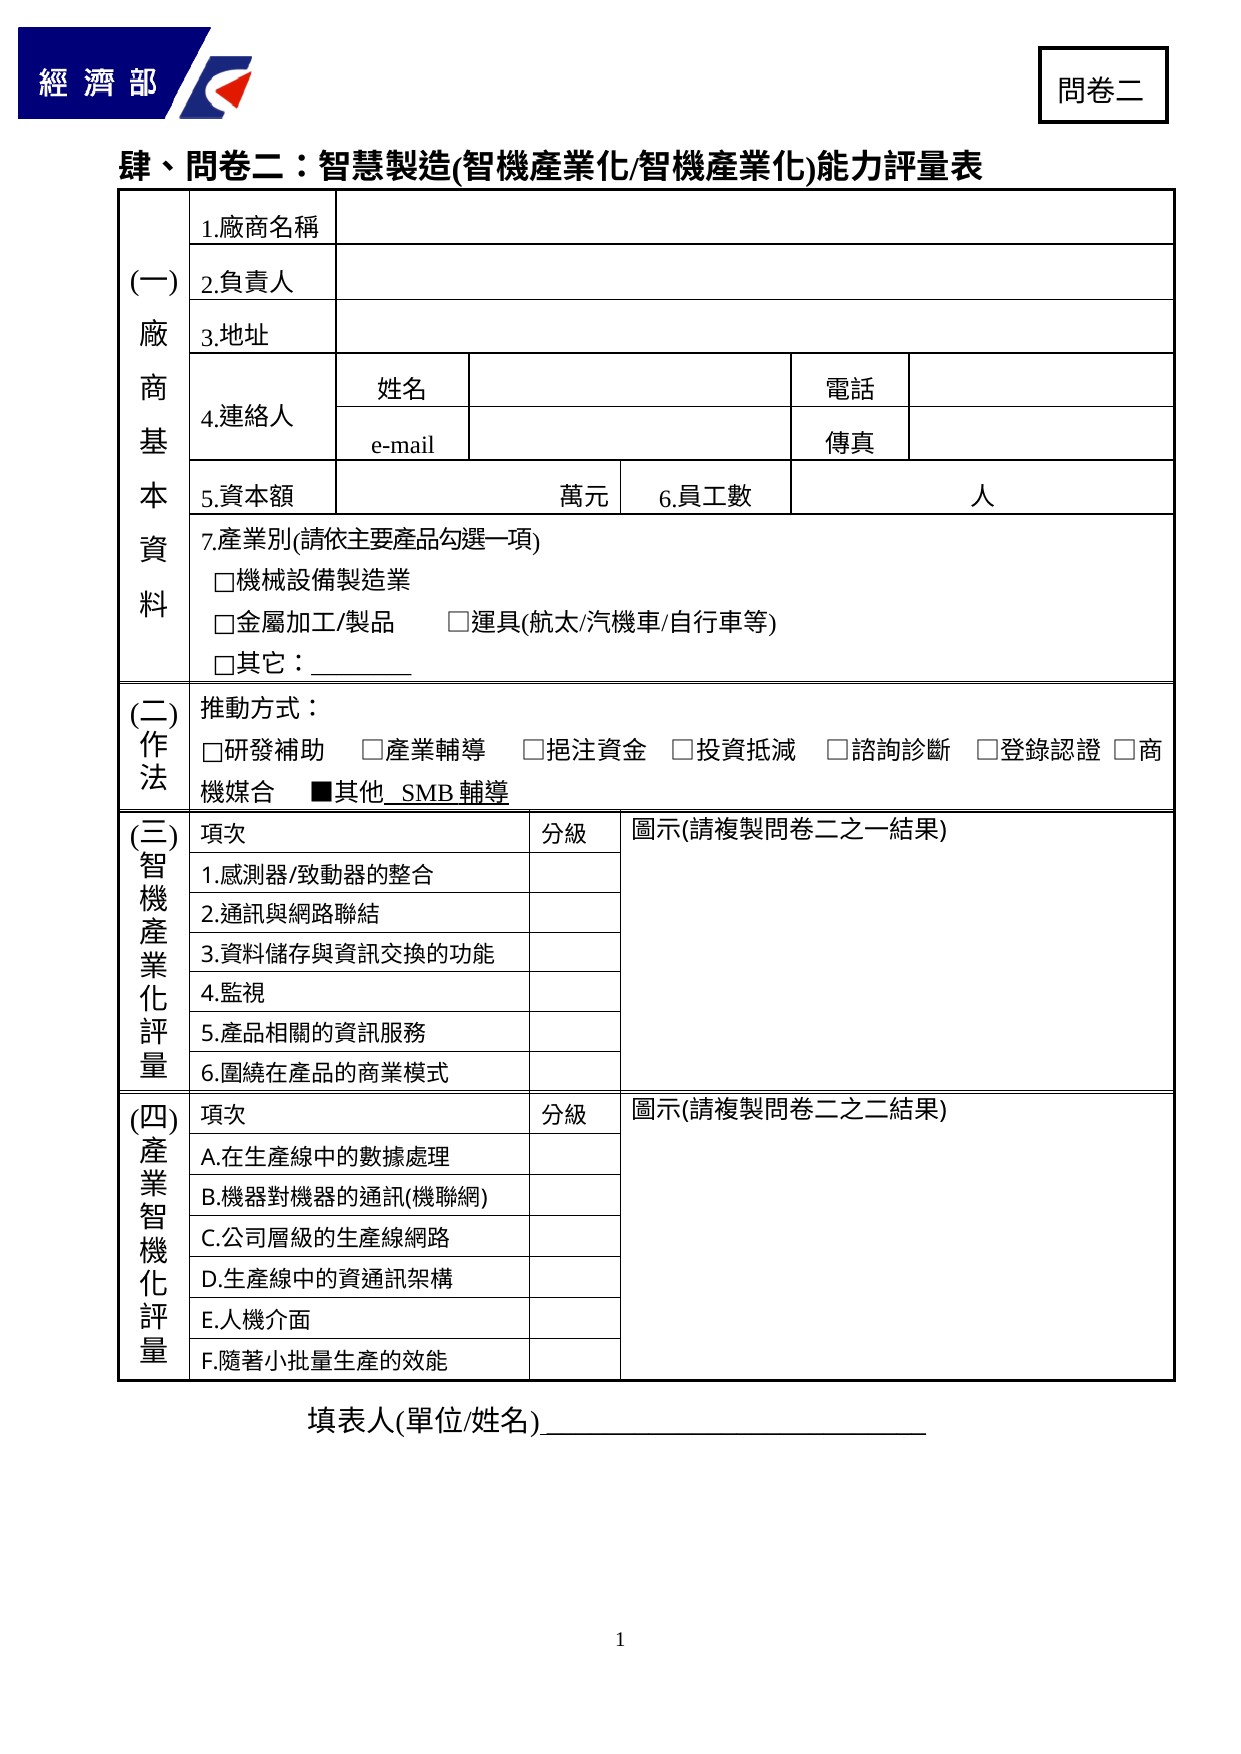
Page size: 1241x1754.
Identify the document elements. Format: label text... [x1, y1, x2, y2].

table_cell [530, 972, 620, 1011]
table_header (一)廠商基本資料 [120, 191, 189, 681]
table_cell [530, 1216, 620, 1256]
table_cell [337, 300, 1173, 352]
table_cell [337, 245, 1173, 298]
table_cell [530, 933, 620, 971]
table_cell 分級 [530, 1094, 620, 1133]
table_cell [910, 354, 1173, 406]
text 肆、問卷二：智慧製造(智機產業化/智機產業化)能力評量表 [118, 138, 1122, 188]
table_cell 姓名 [337, 354, 468, 406]
picture [18, 27, 252, 119]
table_cell [530, 1052, 620, 1090]
table_cell e-mail [337, 407, 468, 459]
table_header 1.廠商名稱 [190, 191, 335, 243]
table_cell 分級 [530, 813, 620, 852]
table_cell 5.產品相關的資訊服務 [190, 1012, 529, 1051]
table_cell 4.連絡人 [190, 354, 335, 459]
table_cell [530, 1012, 620, 1051]
table_cell [470, 354, 790, 406]
text 填表人(單位/姓名) __________________________ [118, 1382, 1122, 1444]
table_cell 圖示(請複製問卷二之二結果) [621, 1094, 1173, 1379]
table_cell F.隨著小批量生產的效能 [190, 1339, 529, 1379]
table_cell 3.資料儲存與資訊交換的功能 [190, 933, 529, 971]
table_cell 電話 [792, 354, 908, 406]
table_cell 項次 [190, 1094, 529, 1133]
table_cell 萬元 [337, 461, 620, 513]
table_cell 5.資本額 [190, 461, 335, 513]
table_cell [530, 893, 620, 932]
table_cell 推動方式： □研發補助 □產業輔導 □挹注資金 □投資抵減 □諮詢診斷 □登錄認證 □商機媒合 ■其他 SMB輔導 [190, 684, 1173, 809]
table_cell 3.地址 [190, 300, 335, 352]
table_cell B.機器對機器的通訊(機聯網) [190, 1175, 529, 1215]
table_cell 人 [792, 461, 1173, 513]
table_cell [530, 1134, 620, 1174]
table_cell [530, 1339, 620, 1379]
table_cell (二) 作法 [120, 684, 189, 809]
table_cell [530, 1298, 620, 1338]
table_cell [530, 1257, 620, 1297]
table_cell 項次 [190, 813, 529, 852]
table_cell [530, 1175, 620, 1215]
table_cell 圖示(請複製問卷二之一結果) [621, 813, 1173, 1090]
table_cell 4.監視 [190, 972, 529, 1011]
table_cell C.公司層級的生產線網路 [190, 1216, 529, 1256]
table_cell 2.負責人 [190, 245, 335, 298]
table_cell 傳真 [792, 407, 908, 459]
table_cell 2.通訊與網路聯結 [190, 893, 529, 932]
table_cell [530, 853, 620, 892]
table_cell (四) 產業智機化評量 [120, 1094, 189, 1379]
table_cell [910, 407, 1173, 459]
table_header [337, 191, 1173, 243]
table_cell 1.感測器/致動器的整合 [190, 853, 529, 892]
table_cell 6.圍繞在產品的商業模式 [190, 1052, 529, 1090]
table_cell A.在生產線中的數據處理 [190, 1134, 529, 1174]
table_cell [470, 407, 790, 459]
table_cell (三)智機產業化評量 [120, 813, 189, 1090]
table_cell E.人機介面 [190, 1298, 529, 1338]
table_cell 6.員工數 [621, 461, 790, 513]
table_cell D.生產線中的資通訊架構 [190, 1257, 529, 1297]
table_cell 7.產業別(請依主要產品勾選一項) □機械設備製造業 □金屬加工/製品 □運具(航太/汽機車/自行車等) □其它：________ [190, 515, 1173, 681]
